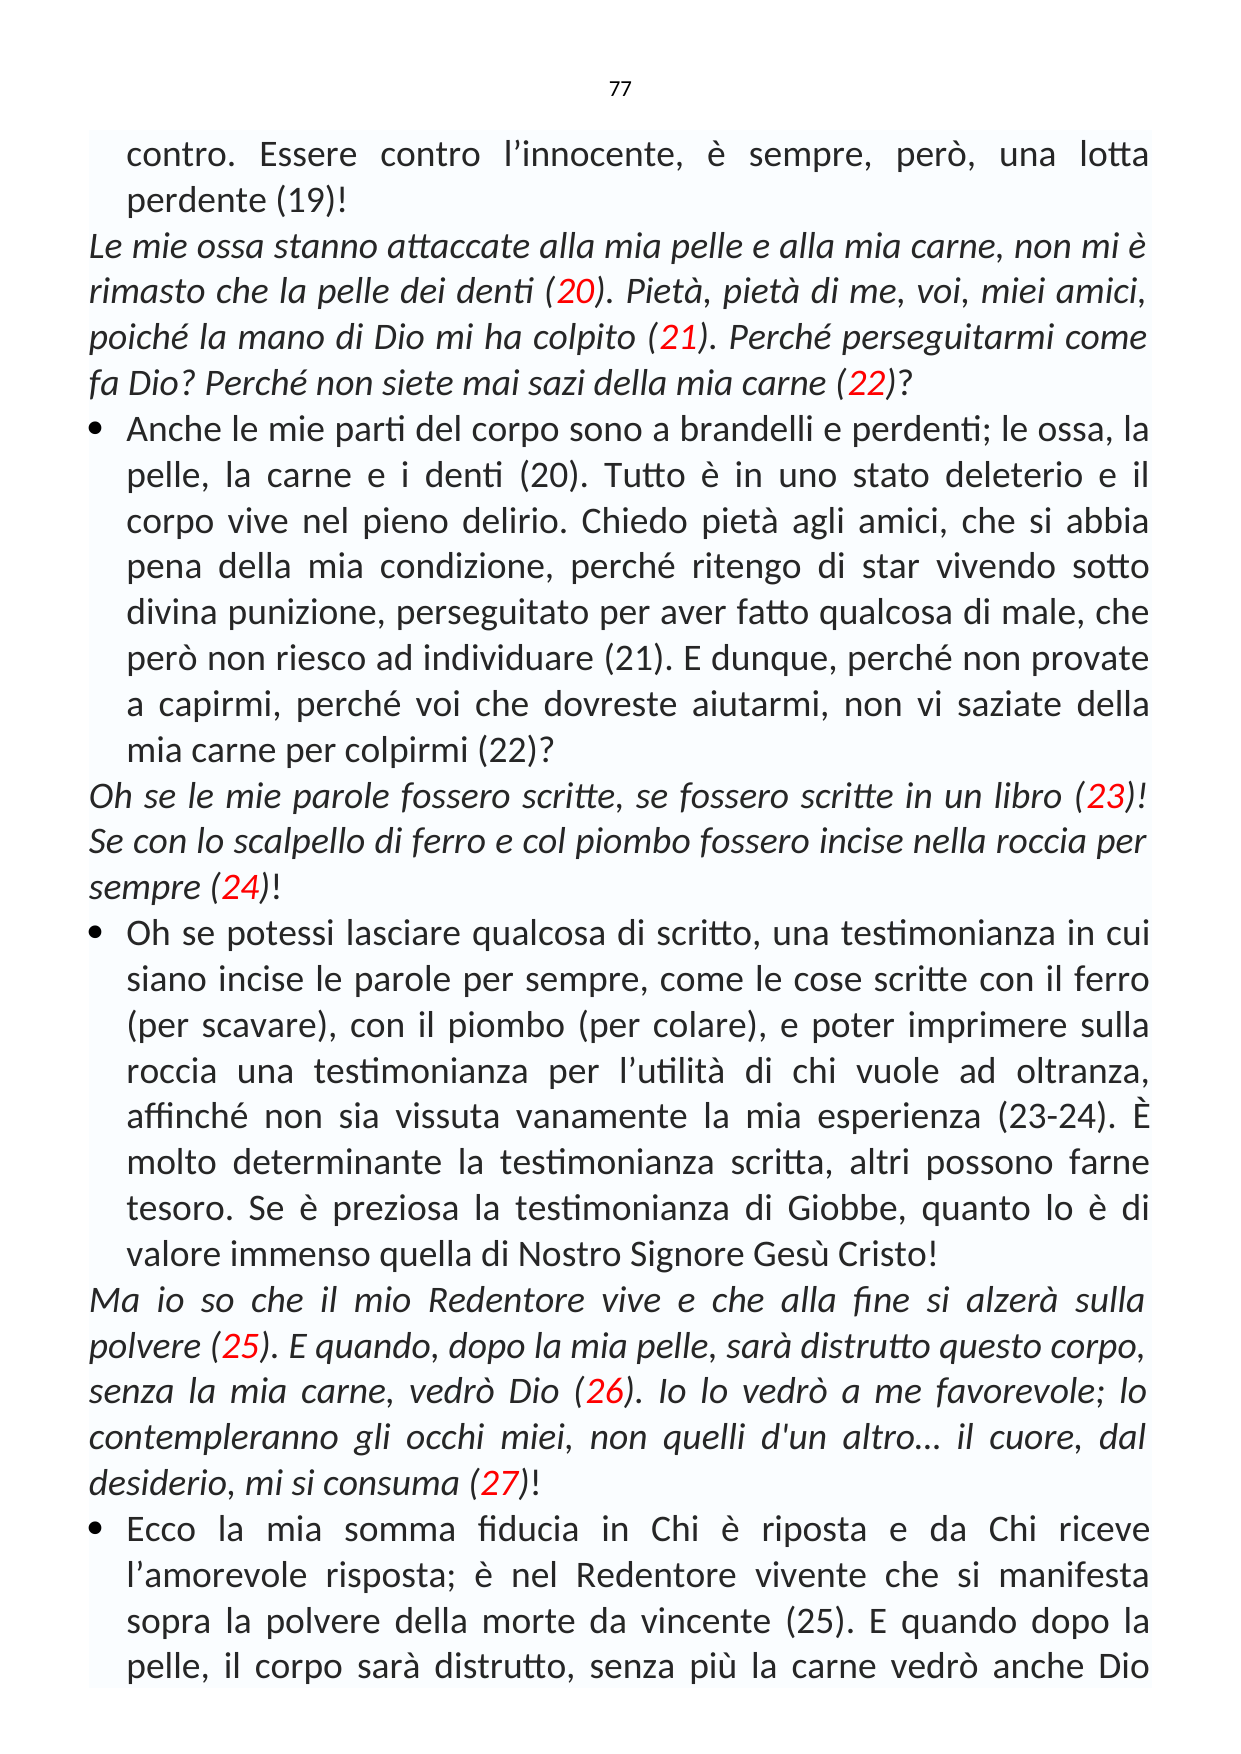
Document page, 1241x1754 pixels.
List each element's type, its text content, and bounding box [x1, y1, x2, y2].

text Le mie ossa stanno attaccate alla mia pelle e alla mia carne, non mi è rimasto che la pelle dei denti (20). Pietà, pietà di me, voi, miei amici, poiché la mano di Dio mi ha colpito (21). Perché perseguitarmi come fa Dio? Perché non siete mai sazi della mia carne (22)? [89, 222, 1152, 405]
text Ma io so che il mio Redentore vive e che alla fine si alzerà sulla polvere (25). E quando, dopo la mia pelle, sarà distrutto questo corpo, senza la mia carne, vedrò Dio (26). Io lo vedrò a me favorevole; lo contempleranno gli occhi miei, non quelli d'un altro… il cuore, dal desiderio, mi si consuma (27)! [89, 1276, 1152, 1505]
list Anche le mie parti del corpo sono a brandelli e perdenti; le ossa, la pelle, la carne e i denti (20). Tutto è in uno stato deleterio e il corpo vive nel pieno delirio. Chiedo pietà agli amici, che si abbia pena della mia condizione, perché ritengo di star vivendo sotto divina punizione, perseguitato per aver fatto qualcosa di male, che però non riesco ad individuare (21). E dunque, perché non provate a capirmi, perché voi che dovreste aiutarmi, non vi saziate della mia carne per colpirmi (22)? [89, 405, 1152, 772]
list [89, 130, 1152, 222]
list Oh se potessi lasciare qualcosa di scritto, una testimonianza in cui siano incise le parole per sempre, come le cose scritte con il ferro (per scavare), con il piombo (per colare), e poter imprimere sulla roccia una testimonianza per l’utilità di chi vuole ad oltranza, affinché non sia vissuta vanamente la mia esperienza (23-24). È molto determinante la testimonianza scritta, altri possono farne tesoro. Se è preziosa la testimonianza di Giobbe, quanto lo è di valore immenso quella di Nostro Signore Gesù Cristo! [89, 909, 1152, 1276]
text Oh se le mie parole fossero scritte, se fossero scritte in un libro (23)! Se con lo scalpello di ferro e col piombo fossero incise nella roccia per sempre (24)! [89, 772, 1152, 909]
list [89, 1505, 1152, 1688]
